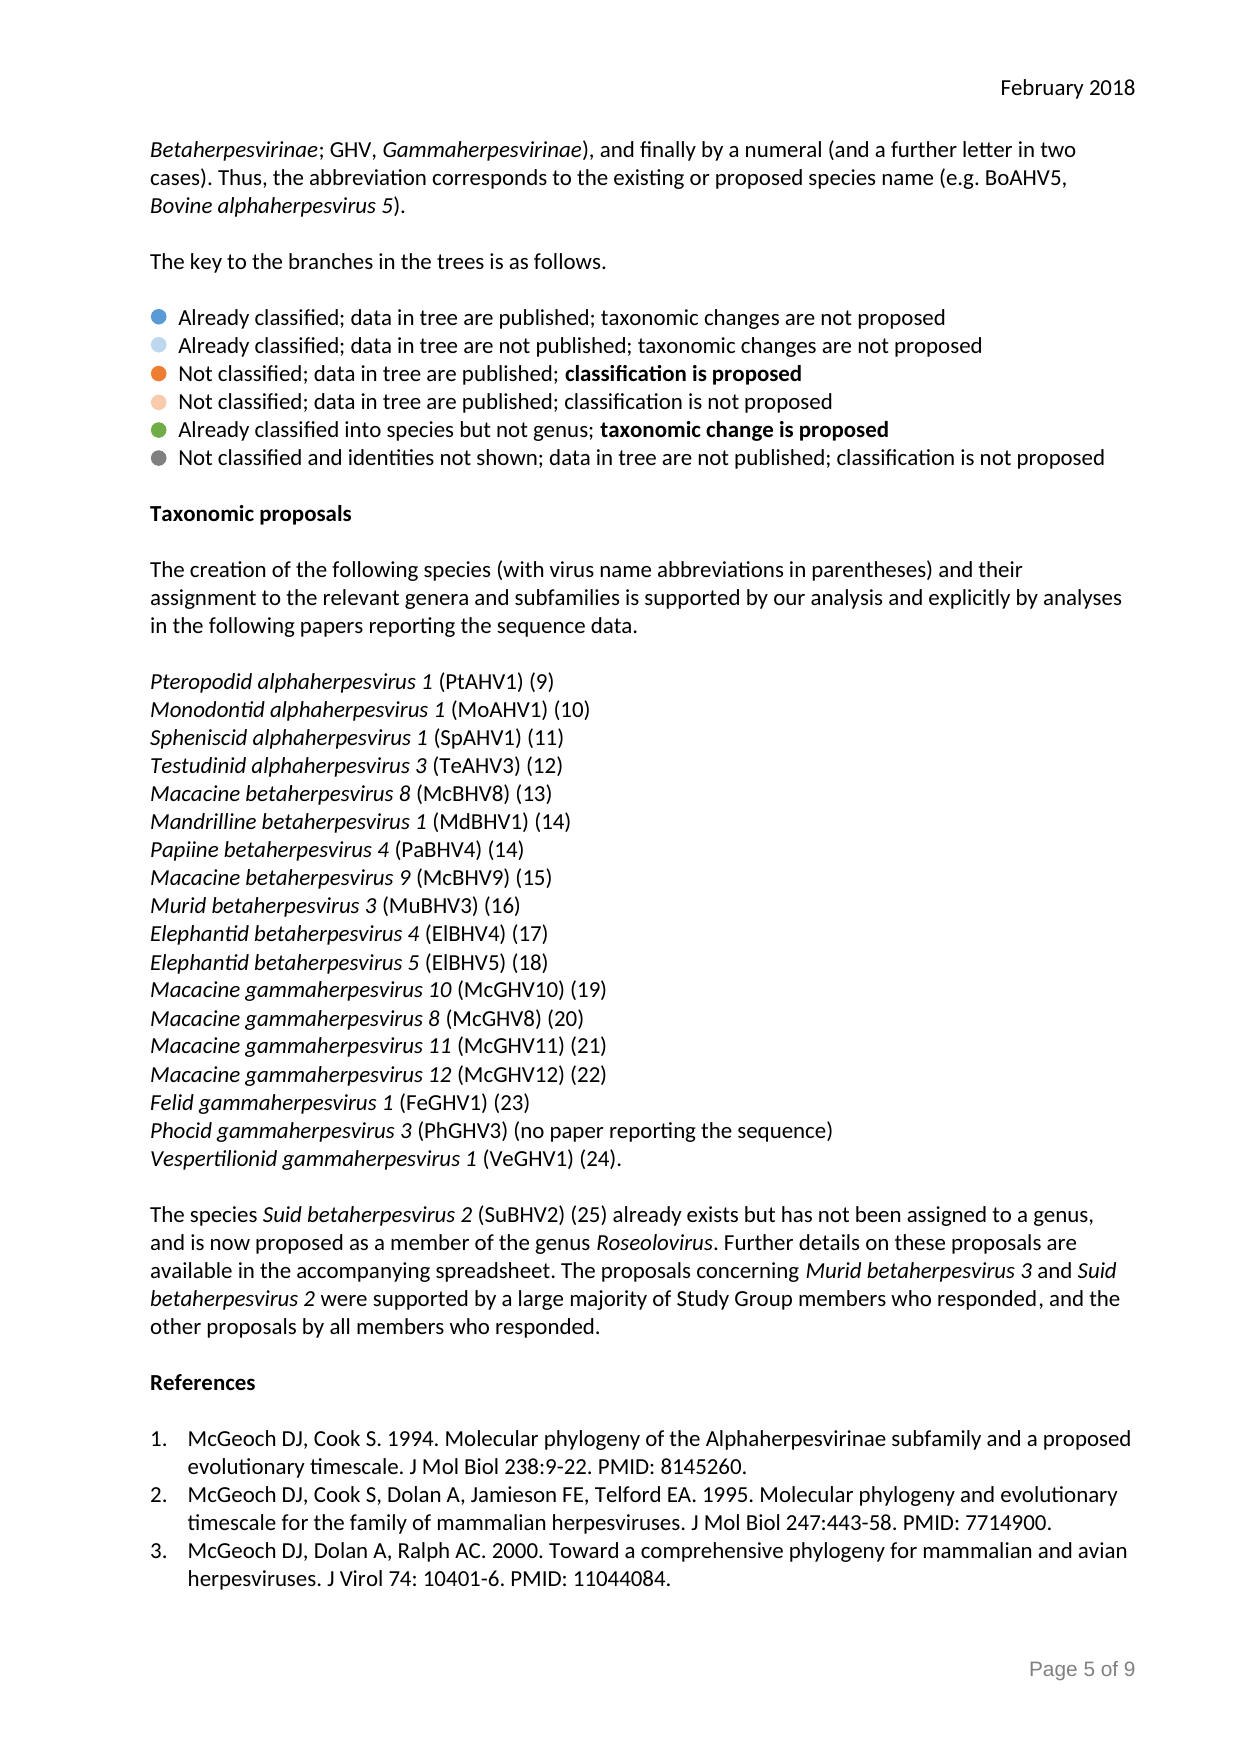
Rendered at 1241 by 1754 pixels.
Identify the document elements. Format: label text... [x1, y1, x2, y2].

list McGeoch DJ, Dolan A, Ralph AC. 2000. Toward a comprehensive phylogeny for mammalian and avian herpesviruses. J Virol 74: 10401-6. PMID: 11044084. [150, 1536, 1135, 1592]
text Macacine gammaherpesvirus 8 (McGHV8) (20) [150, 1004, 1135, 1032]
text Elephantid betaherpesvirus 4 (ElBHV4) (17) [150, 919, 1135, 948]
text Already classified; data in tree are published; taxonomic changes are not proposed [150, 303, 1135, 331]
text Vespertilionid gammaherpesvirus 1 (VeGHV1) (24). [150, 1144, 1135, 1172]
text Already classified into species but not genus; taxonomic change is proposed [150, 415, 1135, 443]
text Pteropodid alphaherpesvirus 1 (PtAHV1) (9) [150, 667, 1135, 695]
text Not classified; data in tree are published; classification is proposed [150, 359, 1135, 387]
text Already classified; data in tree are not published; taxonomic changes are not proposed [150, 331, 1135, 359]
text Macacine gammaherpesvirus 10 (McGHV10) (19) [150, 976, 1135, 1004]
text Murid betaherpesvirus 3 (MuBHV3) (16) [150, 892, 1135, 919]
text Macacine gammaherpesvirus 12 (McGHV12) (22) [150, 1060, 1135, 1088]
text Felid gammaherpesvirus 1 (FeGHV1) (23) [150, 1088, 1135, 1116]
list McGeoch DJ, Cook S, Dolan A, Jamieson FE, Telford EA. 1995. Molecular phylogeny and evolutionary timescale for the family of mammalian herpesviruses. J Mol Biol 247:443-58. PMID: 7714900. [150, 1480, 1135, 1536]
text The key to the branches in the trees is as follows. [150, 247, 1135, 275]
text Papiine betaherpesvirus 4 (PaBHV4) (14) [150, 836, 1135, 863]
text Mandrilline betaherpesvirus 1 (MdBHV1) (14) [150, 807, 1135, 836]
text References [150, 1368, 1135, 1396]
list McGeoch DJ, Cook S. 1994. Molecular phylogeny of the Alphaherpesvirinae subfamily and a proposed evolutionary timescale. J Mol Biol 238:9-22. PMID: 8145260. [150, 1424, 1135, 1480]
text Not classified; data in tree are published; classification is not proposed [150, 387, 1135, 415]
text Monodontid alphaherpesvirus 1 (MoAHV1) (10) [150, 695, 1135, 723]
text Macacine betaherpesvirus 9 (McBHV9) (15) [150, 863, 1135, 892]
text Not classified and identities not shown; data in tree are not published; classification is not proposed [150, 443, 1135, 471]
text Spheniscid alphaherpesvirus 1 (SpAHV1) (11) [150, 723, 1135, 751]
text Phocid gammaherpesvirus 3 (PhGHV3) (no paper reporting the sequence) [150, 1116, 1135, 1144]
text Macacine betaherpesvirus 8 (McBHV8) (13) [150, 779, 1135, 807]
text The creation of the following species (with virus name abbreviations in parentheses) and their assignment to the relevant genera and subfamilies is supported by our analysis and explicitly by analyses in the following papers reporting the sequence data. [150, 555, 1135, 639]
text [150, 135, 1135, 219]
text Taxonomic proposals [150, 499, 1135, 527]
text The species Suid betaherpesvirus 2 (SuBHV2) (25) already exists but has not been assigned to a genus, and is now proposed as a member of the genus Roseolovirus. Further details on these proposals are available in the accompanying spreadsheet. The proposals concerning Murid betaherpesvirus 3 and Suid betaherpesvirus 2 were supported by a large majority of Study Group members who responded, and the other proposals by all members who responded. [150, 1200, 1135, 1340]
text Macacine gammaherpesvirus 11 (McGHV11) (21) [150, 1032, 1135, 1060]
text Testudinid alphaherpesvirus 3 (TeAHV3) (12) [150, 751, 1135, 779]
text Elephantid betaherpesvirus 5 (ElBHV5) (18) [150, 948, 1135, 976]
